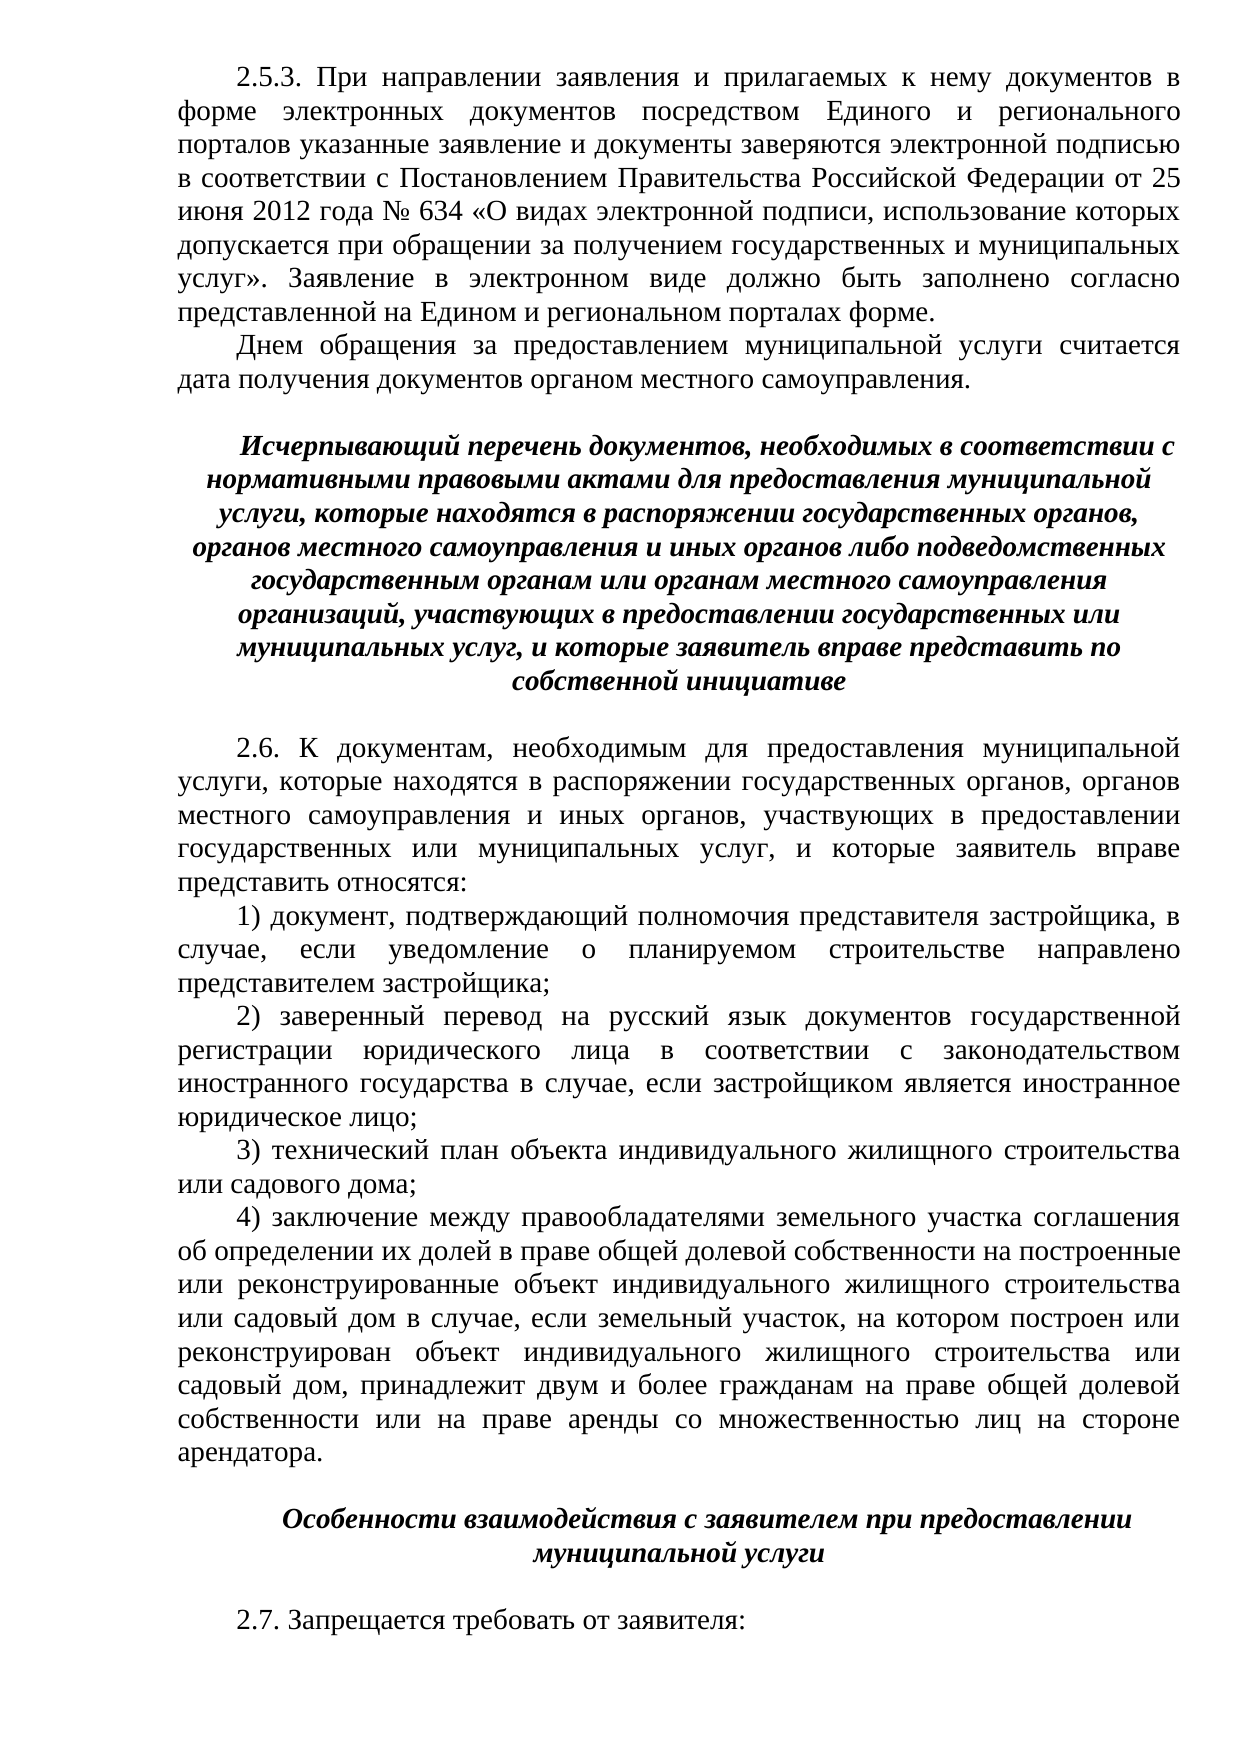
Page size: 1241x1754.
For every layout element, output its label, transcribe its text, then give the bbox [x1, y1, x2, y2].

text 2) заверенный перевод на русский язык документов государственной регистрации юридического лица в соответствии с законодательством иностранного государства в случае, если застройщиком является иностранное юридическое лицо; [177, 998, 1181, 1132]
text 2.6. К документам, необходимым для предоставления муниципальной услуги, которые находятся в распоряжении государственных органов, органов местного самоуправления и иных органов, участвующих в предоставлении государственных или муниципальных услуг, и которые заявитель вправе представить относятся: [177, 730, 1181, 898]
text 2.7. Запрещается требовать от заявителя: [177, 1602, 1181, 1636]
text 1) документ, подтверждающий полномочия представителя застройщика, в случае, если уведомление о планируемом строительстве направлено представителем застройщика; [177, 898, 1181, 998]
text Особенности взаимодействия с заявителем при предоставлении муниципальной услуги [177, 1501, 1181, 1568]
text 3) технический план объекта индивидуального жилищного строительства или садового дома; [177, 1132, 1181, 1199]
text Исчерпывающий перечень документов, необходимых в соответствии с нормативными правовыми актами для предоставления муниципальной услуги, которые находятся в распоряжении государственных органов, органов местного самоуправления и иных органов либо подведомственных государственным органам или органам местного самоуправления организаций, участвующих в предоставлении государственных или муниципальных услуг, и которые заявитель вправе представить по собственной инициативе [177, 428, 1181, 696]
text 2.5.3. При направлении заявления и прилагаемых к нему документов в форме электронных документов посредством Единого и регионального порталов указанные заявление и документы заверяются электронной подписью в соответствии с Постановлением Правительства Российской Федерации от 25 июня 2012 года № 634 «О видах электронной подписи, использование которых допускается при обращении за получением государственных и муниципальных услуг». Заявление в электронном виде должно быть заполнено согласно представленной на Едином и региональном порталах форме. [177, 59, 1181, 327]
text Днем обращения за предоставлением муниципальной услуги считается дата получения документов органом местного самоуправления. [177, 327, 1181, 394]
text 4) заключение между правообладателями земельного участка соглашения об определении их долей в праве общей долевой собственности на построенные или реконструированные объект индивидуального жилищного строительства или садовый дом в случае, если земельный участок, на котором построен или реконструирован объект индивидуального жилищного строительства или садовый дом, принадлежит двум и более гражданам на праве общей долевой собственности или на праве аренды со множественностью лиц на стороне арендатора. [177, 1199, 1181, 1468]
